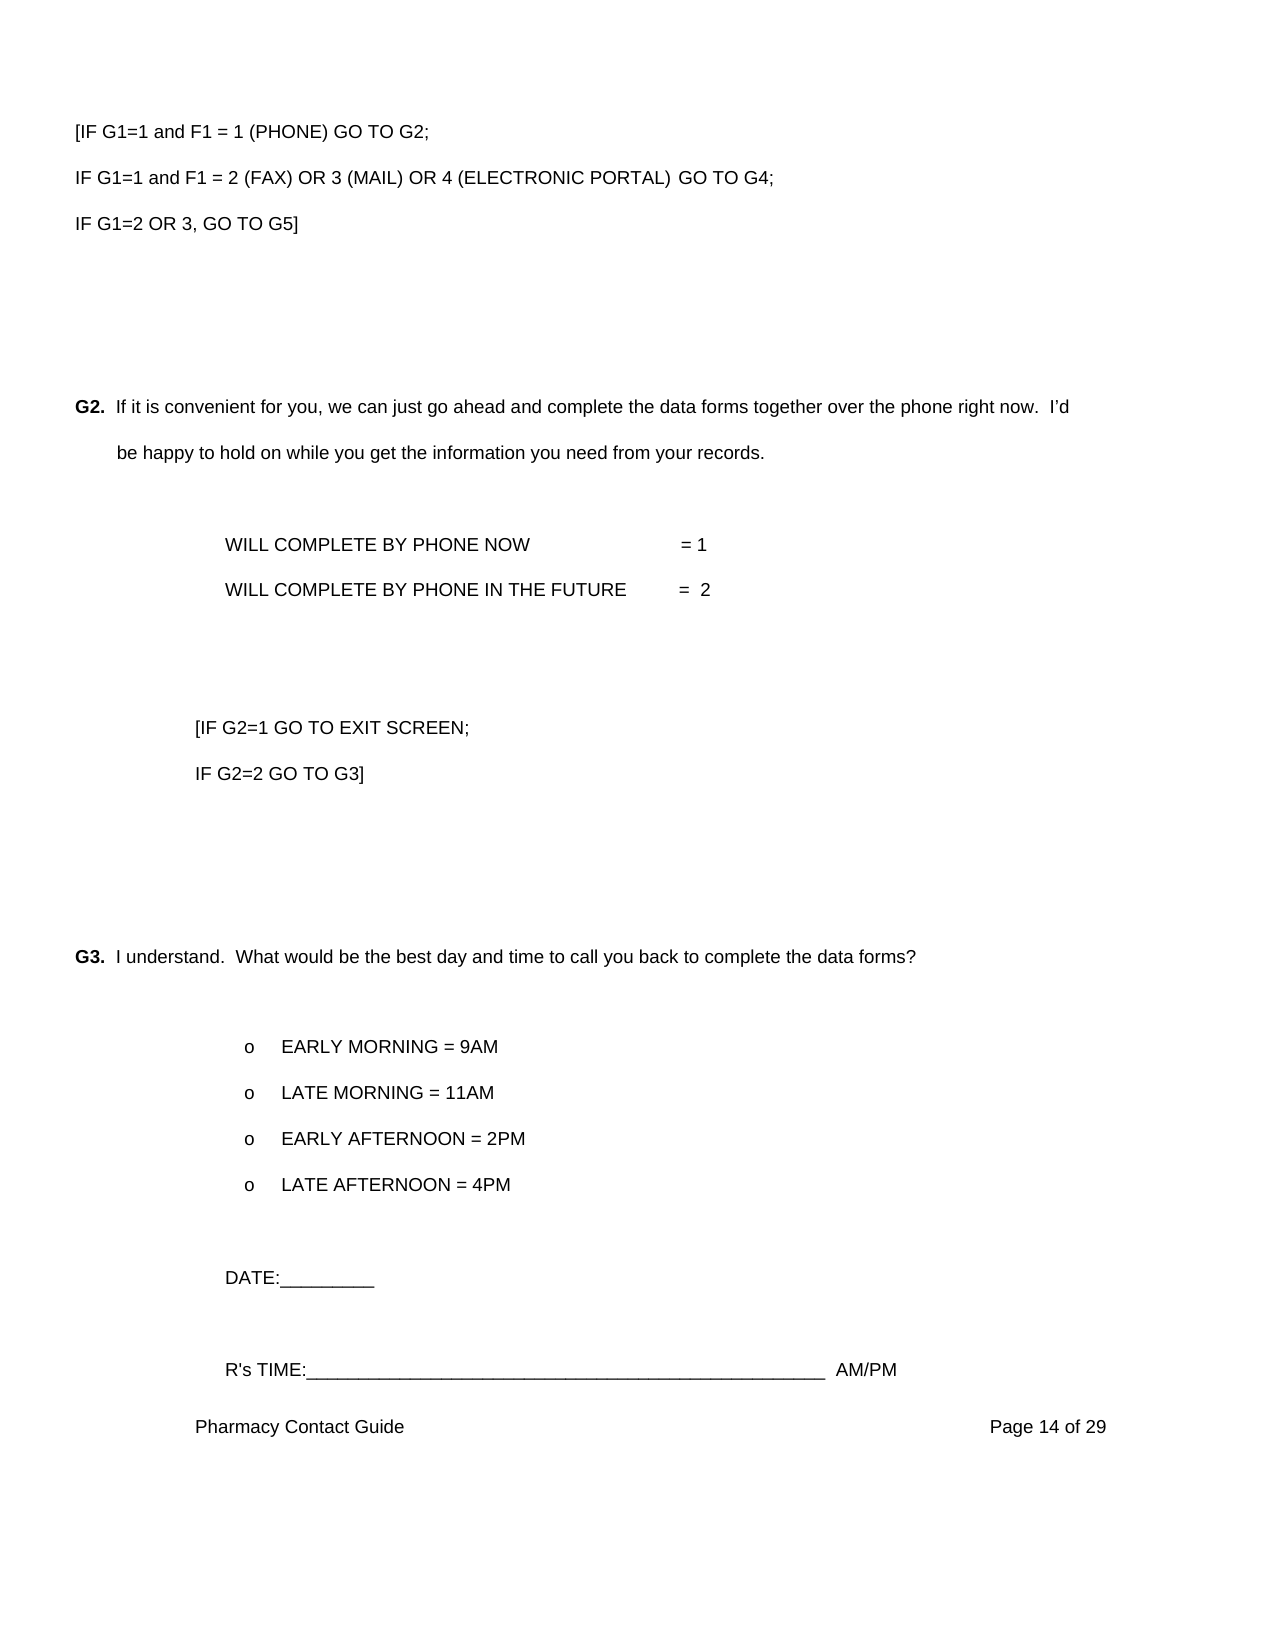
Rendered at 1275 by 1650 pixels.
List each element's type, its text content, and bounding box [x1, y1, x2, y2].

text IF G1=2 OR 3, GO TO G5] [75, 209, 1200, 234]
text DATE:_________ [225, 1263, 1200, 1288]
text be happy to hold on while you get the information you need from your records. [75, 438, 1200, 463]
list LATE MORNING = 11AM [244, 1080, 1200, 1105]
text WILL COMPLETE BY PHONE IN THE FUTURE = 2 [225, 576, 1200, 601]
text [IF G1=1 and F1 = 1 (PHONE) GO TO G2; [75, 117, 1200, 142]
list EARLY AFTERNOON = 2PM [244, 1126, 1200, 1151]
text IF G1=1 and F1 = 2 (FAX) OR 3 (MAIL) OR 4 (ELECTRONIC PORTAL) GO TO G4; [75, 163, 1200, 188]
text G3. I understand. What would be the best day and time to call you back to complete the data forms? [75, 942, 1200, 967]
text WILL COMPLETE BY PHONE NOW = 1 [225, 530, 1200, 555]
text [IF G2=1 GO TO EXIT SCREEN; [75, 713, 1200, 738]
text IF G2=2 GO TO G3] [75, 759, 1200, 784]
text G2. If it is convenient for you, we can just go ahead and complete the data forms together over the phone right now. I’d [75, 392, 1200, 417]
list LATE AFTERNOON = 4PM [244, 1172, 1200, 1197]
list EARLY MORNING = 9AM [244, 1034, 1200, 1059]
text R's TIME: AM/PM [225, 1355, 1200, 1380]
